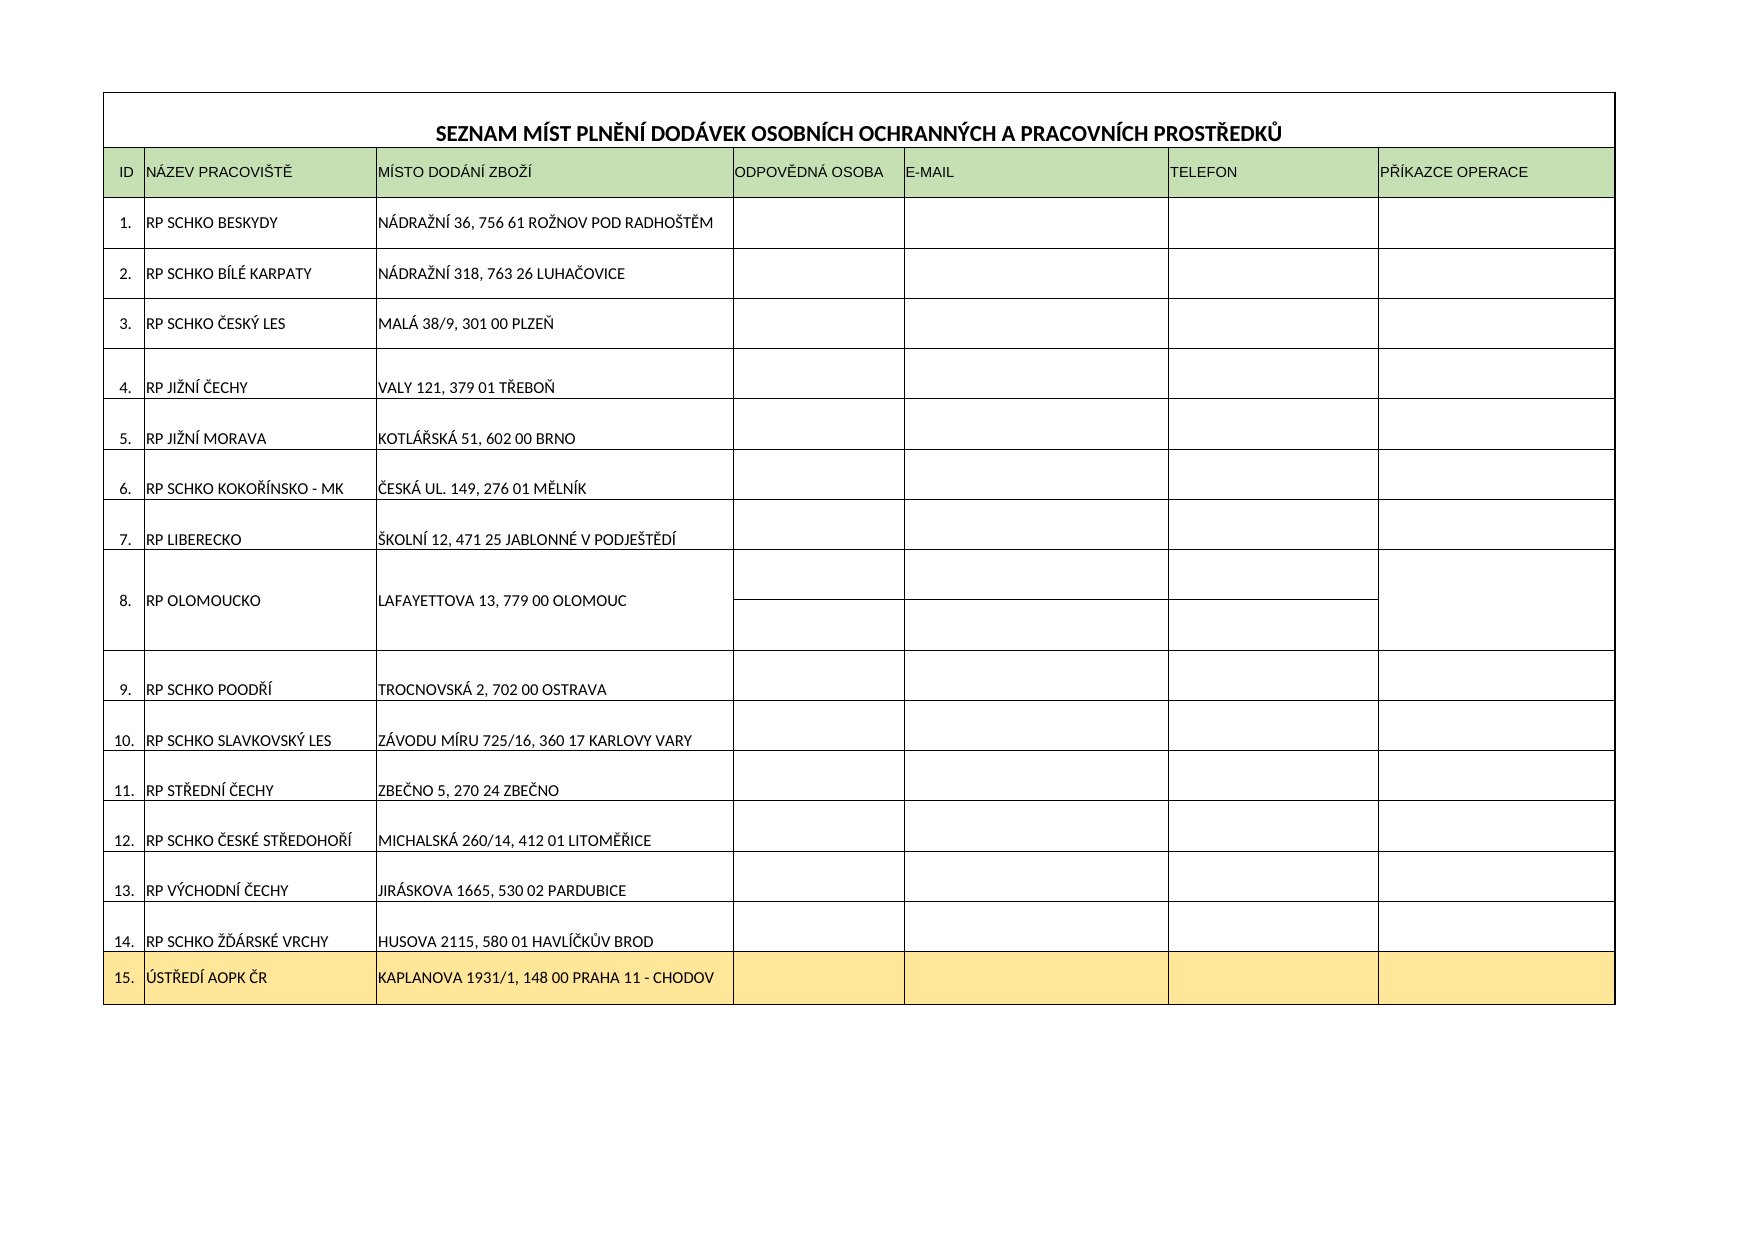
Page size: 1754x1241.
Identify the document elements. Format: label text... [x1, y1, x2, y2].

table_cell 2. [104, 249, 144, 298]
table_cell [1169, 198, 1378, 248]
table_cell [905, 952, 1168, 1004]
table_cell [905, 198, 1168, 248]
table_cell [905, 801, 1168, 851]
table_cell RP SCHKO ŽĎÁRSKÉ VRCHY [145, 902, 376, 951]
table_cell [905, 299, 1168, 348]
table_cell RP OLOMOUCKO [145, 550, 376, 650]
table_cell ZBEČNO 5, 270 24 ZBEČNO [377, 751, 733, 800]
table_cell 7. [104, 500, 144, 549]
table_cell [905, 500, 1168, 549]
table_cell ID [104, 148, 144, 197]
table_cell NÁDRAŽNÍ 36, 756 61 ROŽNOV POD RADHOŠTĚM [377, 198, 733, 248]
table_cell [905, 399, 1168, 449]
table_cell [1169, 450, 1378, 499]
table_cell RP SCHKO KOKOŘÍNSKO - MK [145, 450, 376, 499]
table_cell MÍSTO DODÁNÍ ZBOŽÍ [377, 148, 733, 197]
table_cell [1169, 701, 1378, 750]
table_cell 15. [104, 952, 144, 1004]
table_cell [1379, 902, 1614, 951]
table_cell [734, 902, 904, 951]
table_cell 4. [104, 349, 144, 398]
table_cell [1169, 550, 1378, 599]
table_cell NÁZEV PRACOVIŠTĚ [145, 148, 376, 197]
table_cell KOTLÁŘSKÁ 51, 602 00 BRNO [377, 399, 733, 449]
table_cell [905, 600, 1168, 650]
table_cell [1169, 249, 1378, 298]
table_cell 6. [104, 450, 144, 499]
table_cell [1379, 651, 1614, 700]
table_cell ODPOVĚDNÁ OSOBA [734, 148, 904, 197]
table_cell [734, 852, 904, 901]
table_cell 9. [104, 651, 144, 700]
table_cell RP JIŽNÍ ČECHY [145, 349, 376, 398]
table_cell [1169, 751, 1378, 800]
table_cell ZÁVODU MÍRU 725/16, 360 17 KARLOVY VARY [377, 701, 733, 750]
table_cell [905, 701, 1168, 750]
table_cell ÚSTŘEDÍ AOPK ČR [145, 952, 376, 1004]
table_cell TROCNOVSKÁ 2, 702 00 OSTRAVA [377, 651, 733, 700]
table_cell 13. [104, 852, 144, 901]
table_cell [734, 550, 904, 599]
table_cell [734, 751, 904, 800]
table_cell ŠKOLNÍ 12, 471 25 JABLONNÉ V PODJEŠTĚDÍ [377, 500, 733, 549]
table_cell [905, 852, 1168, 901]
table_cell ČESKÁ UL. 149, 276 01 MĚLNÍK [377, 450, 733, 499]
table_cell MICHALSKÁ 260/14, 412 01 LITOMĚŘICE [377, 801, 733, 851]
table_cell [734, 500, 904, 549]
table_cell [734, 450, 904, 499]
table_cell RP STŘEDNÍ ČECHY [145, 751, 376, 800]
table_cell [734, 249, 904, 298]
table_cell [1379, 450, 1614, 499]
table_cell 5. [104, 399, 144, 449]
table_cell [734, 198, 904, 248]
table_cell [1379, 349, 1614, 398]
table_cell RP VÝCHODNÍ ČECHY [145, 852, 376, 901]
table_cell RP SCHKO BESKYDY [145, 198, 376, 248]
table_cell [1379, 852, 1614, 901]
table_cell [734, 801, 904, 851]
table_cell [905, 550, 1168, 599]
table_cell [1169, 852, 1378, 901]
table_cell TELEFON [1169, 148, 1378, 197]
table_cell MALÁ 38/9, 301 00 PLZEŇ [377, 299, 733, 348]
table_cell [734, 701, 904, 750]
table_cell [1379, 249, 1614, 298]
table_cell [905, 349, 1168, 398]
table_cell RP SCHKO SLAVKOVSKÝ LES [145, 701, 376, 750]
table_cell RP SCHKO BÍLÉ KARPATY [145, 249, 376, 298]
table_cell LAFAYETTOVA 13, 779 00 OLOMOUC [377, 550, 733, 650]
table_cell 12. [104, 801, 144, 851]
table_cell RP SCHKO POODŘÍ [145, 651, 376, 700]
table_cell [905, 249, 1168, 298]
table_cell [734, 399, 904, 449]
table_cell RP JIŽNÍ MORAVA [145, 399, 376, 449]
table_cell [1169, 902, 1378, 951]
table_cell [1169, 349, 1378, 398]
table_cell [1379, 801, 1614, 851]
table_cell [1169, 651, 1378, 700]
table_cell E-MAIL [905, 148, 1168, 197]
table_cell HUSOVA 2115, 580 01 HAVLÍČKŮV BROD [377, 902, 733, 951]
table_cell [1169, 952, 1378, 1004]
table_cell [1379, 952, 1614, 1004]
table_cell [1169, 399, 1378, 449]
table_cell [1379, 299, 1614, 348]
table_cell [905, 902, 1168, 951]
table_cell [1379, 500, 1614, 549]
table_cell 1. [104, 198, 144, 248]
table_cell KAPLANOVA 1931/1, 148 00 PRAHA 11 - CHODOV [377, 952, 733, 1004]
table_cell [1169, 600, 1378, 650]
table_cell [734, 349, 904, 398]
table_cell [1169, 801, 1378, 851]
table_cell VALY 121, 379 01 TŘEBOŇ [377, 349, 733, 398]
table_cell [1379, 399, 1614, 449]
table_cell RP LIBERECKO [145, 500, 376, 549]
table_cell JIRÁSKOVA 1665, 530 02 PARDUBICE [377, 852, 733, 901]
table_cell [1379, 198, 1614, 248]
table_cell [1169, 500, 1378, 549]
table_cell NÁDRAŽNÍ 318, 763 26 LUHAČOVICE [377, 249, 733, 298]
table_cell [734, 600, 904, 650]
table_cell RP SCHKO ČESKÝ LES [145, 299, 376, 348]
table_cell 3. [104, 299, 144, 348]
table_cell 11. [104, 751, 144, 800]
table_cell 8. [104, 550, 144, 650]
table_cell PŘÍKAZCE OPERACE [1379, 148, 1614, 197]
table_cell RP SCHKO ČESKÉ STŘEDOHOŘÍ [145, 801, 376, 851]
table_cell [1379, 550, 1614, 650]
table_cell [905, 651, 1168, 700]
table_cell [734, 299, 904, 348]
table_cell [734, 651, 904, 700]
table_cell [1169, 299, 1378, 348]
table_cell [1379, 701, 1614, 750]
table_cell [734, 952, 904, 1004]
table_cell 14. [104, 902, 144, 951]
table_cell 10. [104, 701, 144, 750]
table_cell [905, 450, 1168, 499]
table_header SEZNAM MÍST PLNĚNÍ DODÁVEK OSOBNÍCH OCHRANNÝCH A PRACOVNÍCH PROSTŘEDKŮ [104, 93, 1614, 147]
table_cell [905, 751, 1168, 800]
table_cell [1379, 751, 1614, 800]
